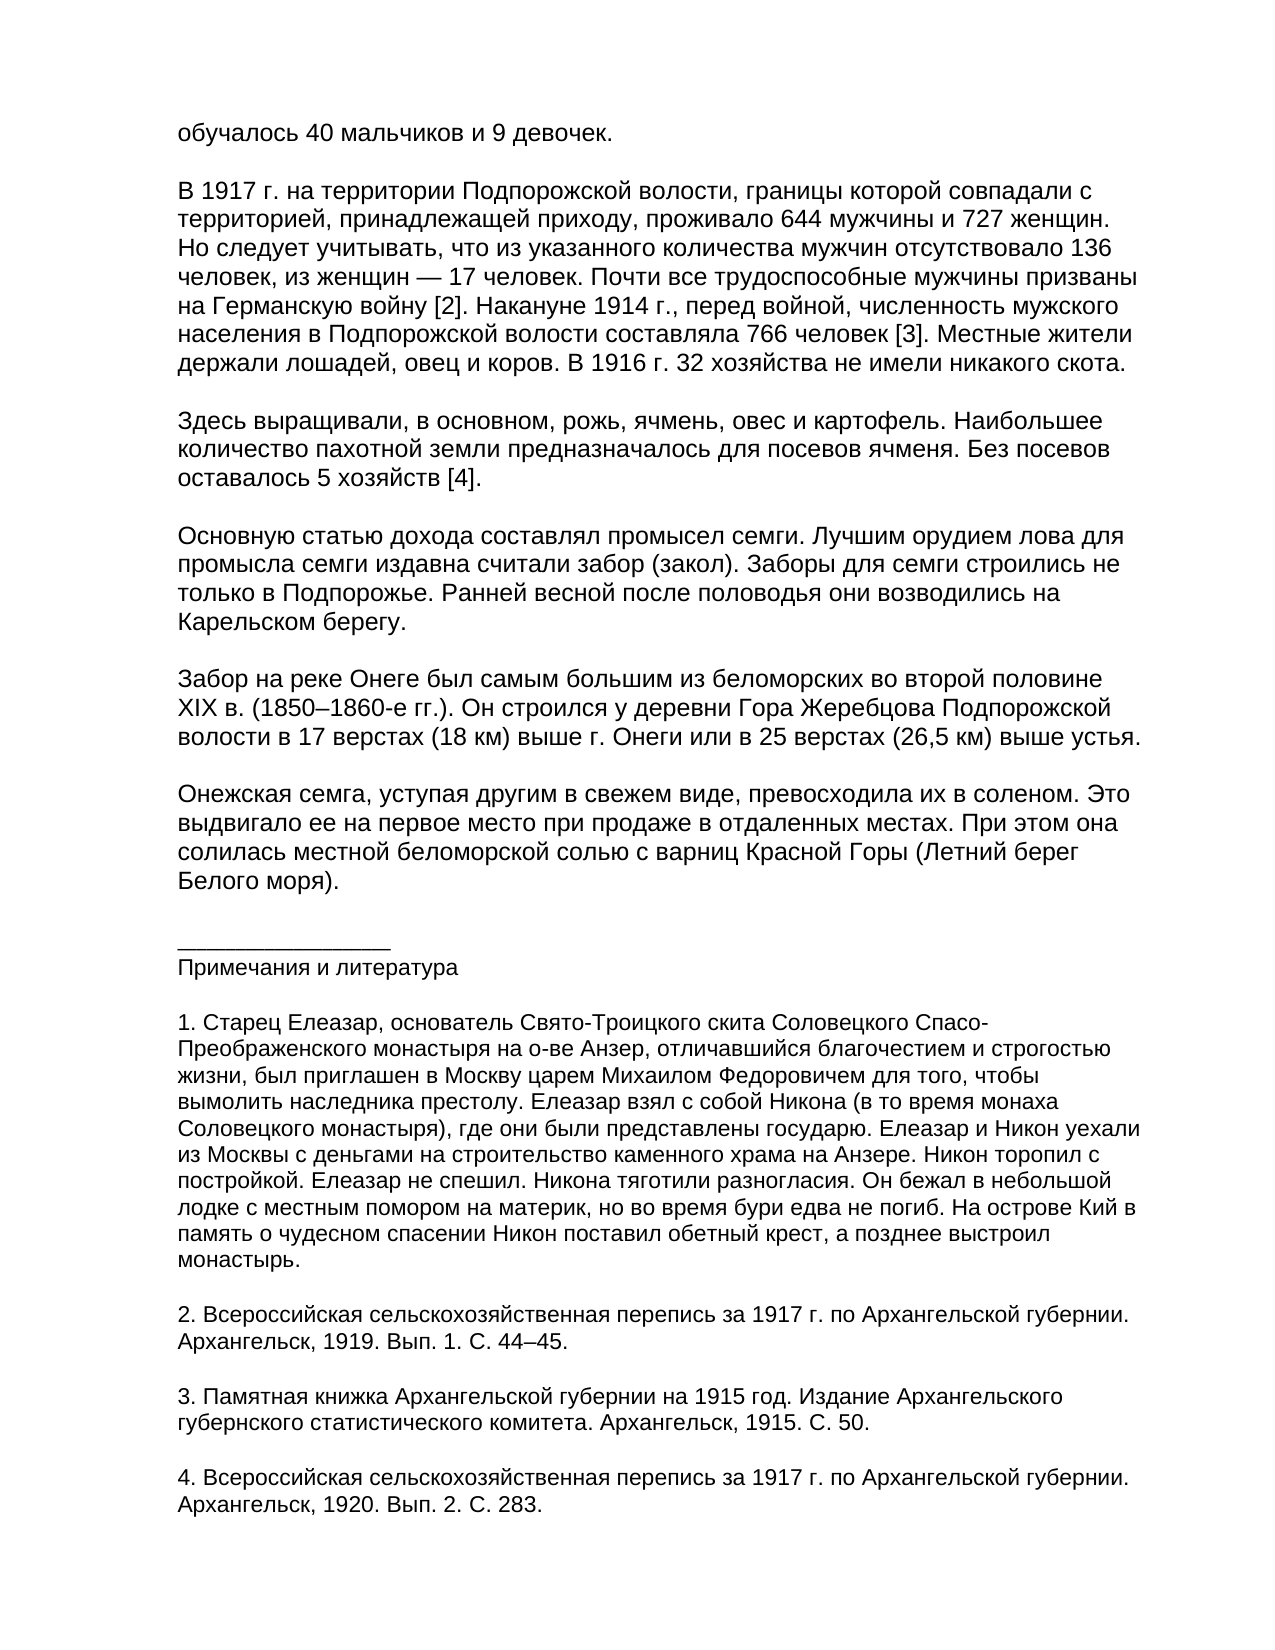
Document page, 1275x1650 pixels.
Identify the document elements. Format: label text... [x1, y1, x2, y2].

text 1. Старец Елеазар, основатель Свято-Троицкого скита Соловецкого Спасо-Преображенского монастыря на о-ве Анзер, отличавшийся благочестием и строгостью жизни, был приглашен в Москву царем Михаилом Федоровичем для того, чтобы вымолить наследника престолу. Елеазар взял с собой Никона (в то время монаха Соловецкого монастыря), где они были представлены государю. Елеазар и Никон уехали из Москвы с деньгами на строительство каменного храма на Анзере. Никон торопил с постройкой. Елеазар не спешил. Никона тяготили разногласия. Он бежал в небольшой лодке с местным помором на материк, но во время бури едва не погиб. На острове Кий в память о чудесном спасении Никон поставил обетный крест, а позднее выстроил монастырь. [177, 1009, 1144, 1301]
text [177, 1464, 1144, 1517]
text 3. Памятная книжка Архангельской губернии на 1915 год. Издание Архангельского губернского статистического комитета. Архангельск, 1915. С. 50. [177, 1383, 1144, 1464]
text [177, 118, 1144, 1009]
text 2. Всероссийская сельскохозяйственная перепись за 1917 г. по Архангельской губернии. Архангельск, 1919. Вып. 1. С. 44–45. [177, 1301, 1144, 1383]
